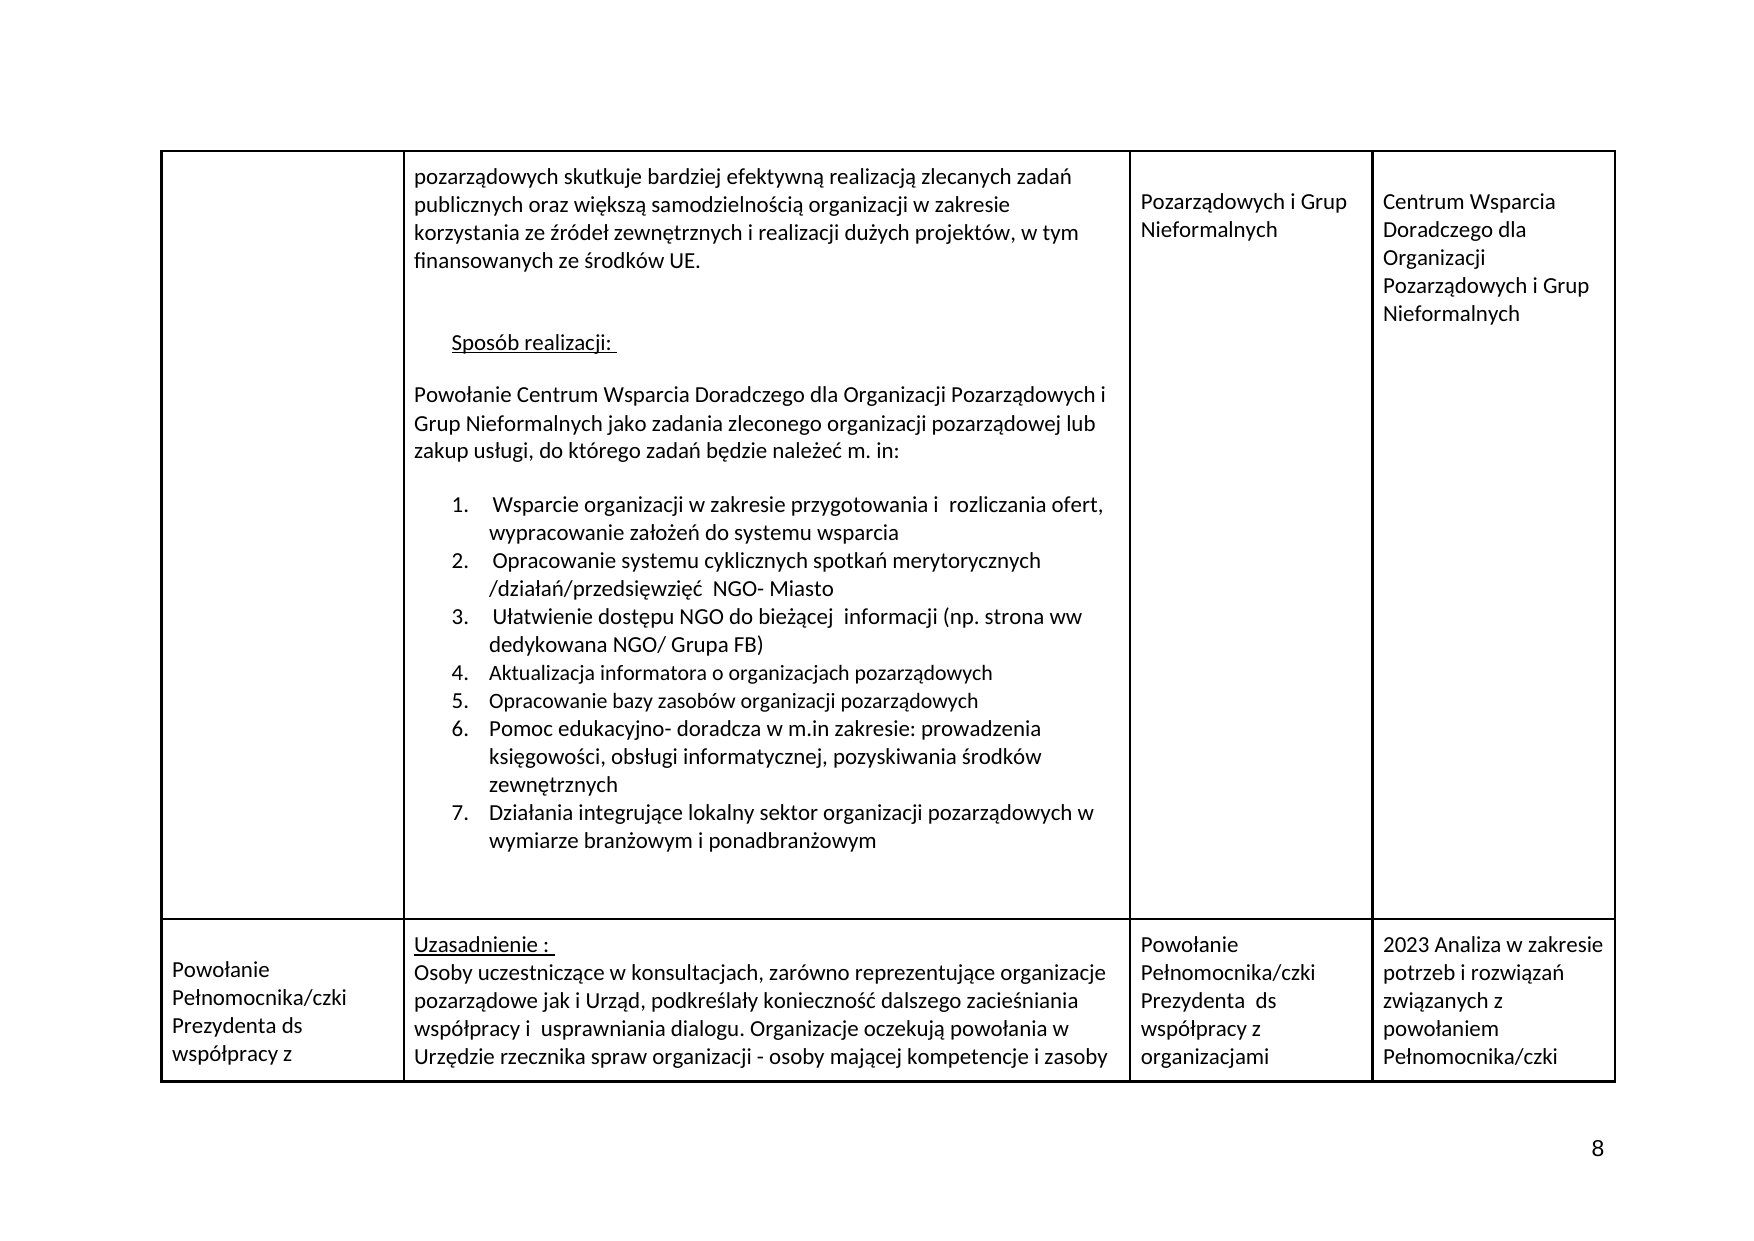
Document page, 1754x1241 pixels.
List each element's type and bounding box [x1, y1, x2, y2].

table_cell [1131, 920, 1371, 1080]
table_cell [1374, 920, 1614, 1080]
table_cell [405, 920, 1129, 1080]
table_cell [163, 152, 403, 917]
table_cell [163, 920, 403, 1080]
table_cell [1374, 152, 1614, 917]
table_cell [405, 152, 1129, 917]
table_cell [1131, 152, 1371, 917]
